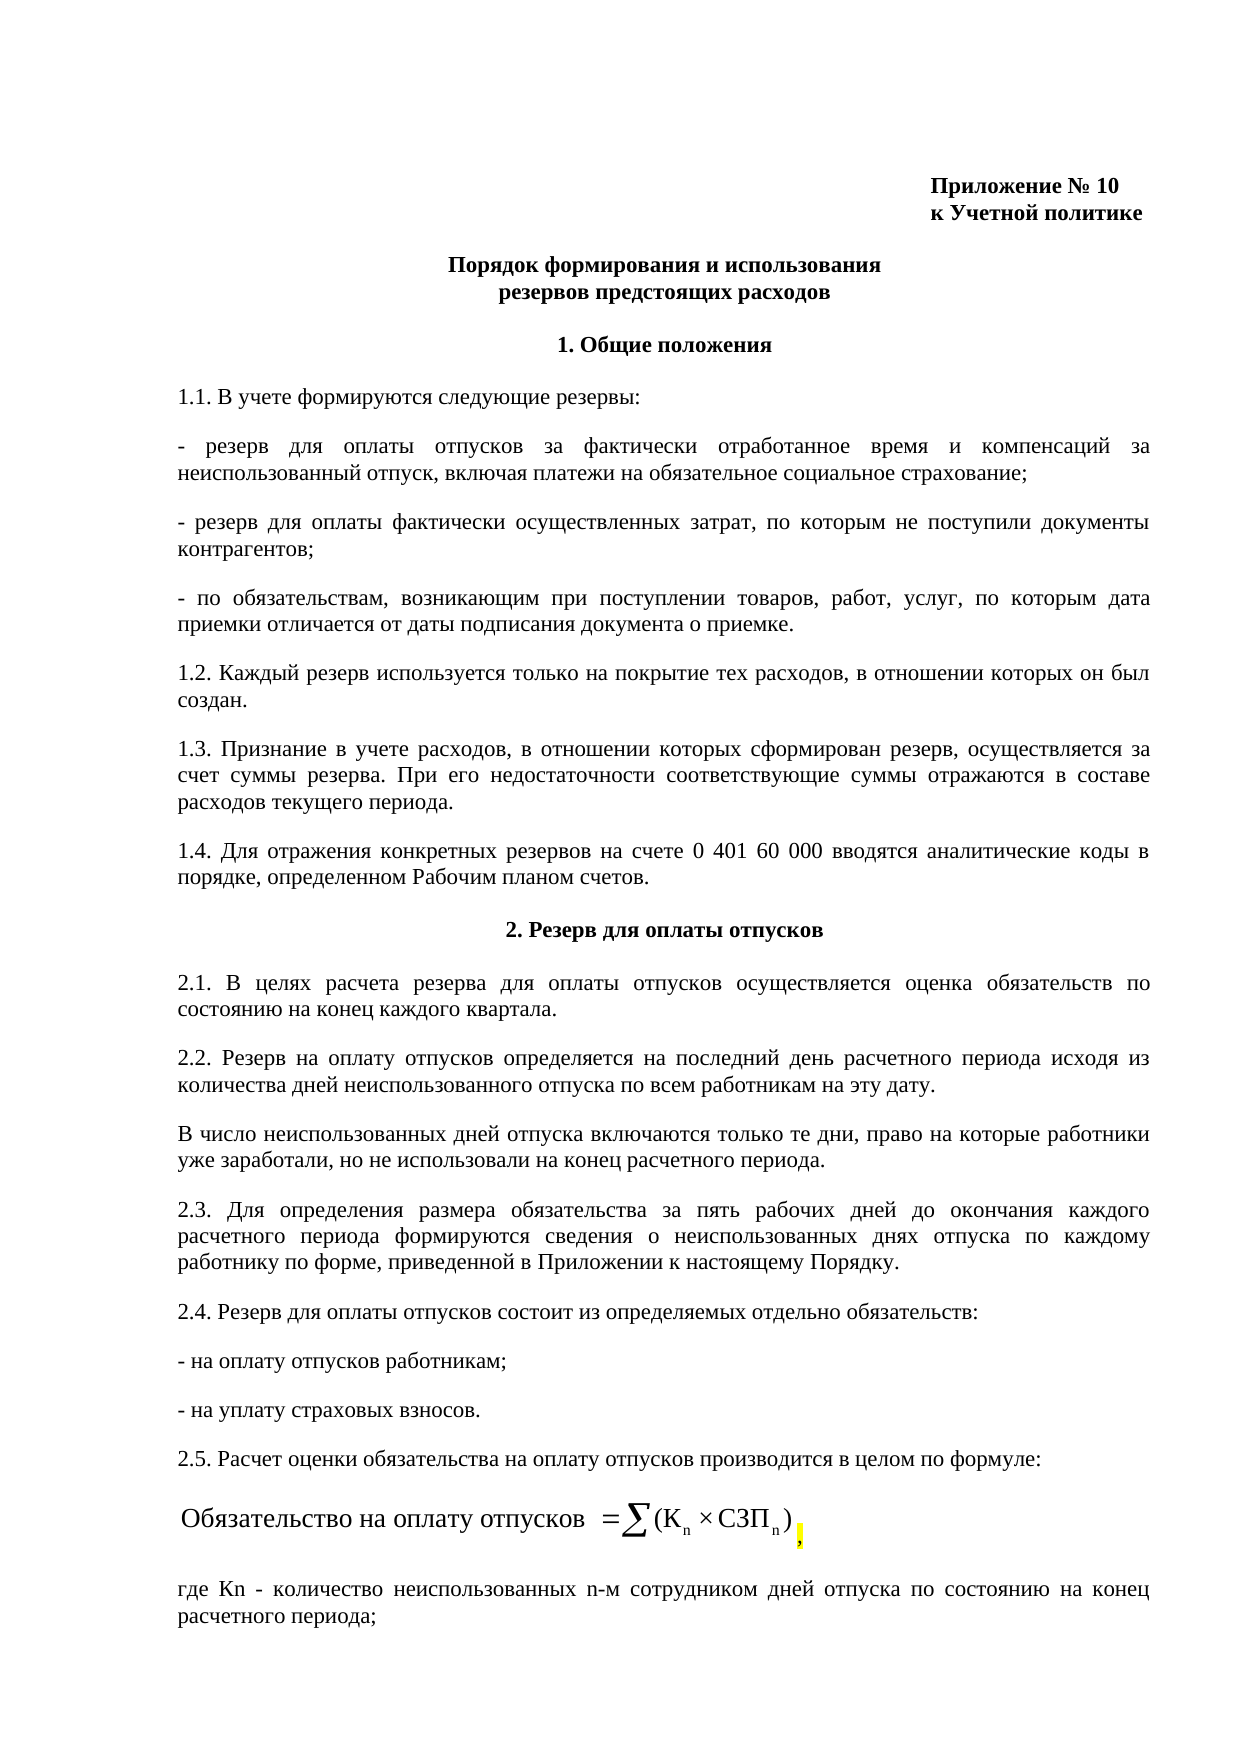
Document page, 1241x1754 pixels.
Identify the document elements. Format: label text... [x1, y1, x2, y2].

text - на уплату страховых взносов. [177, 1396, 1152, 1423]
text - по обязательствам, возникающим при поступлении товаров, работ, услуг, по которым дата приемки отличается от даты подписания документа о приемке. [177, 584, 1152, 637]
text 2.4. Резерв для оплаты отпусков состоит из определяемых отдельно обязательств: [177, 1298, 1152, 1324]
text Порядок формирования и использования [177, 252, 1152, 278]
text 1. Общие положения [177, 331, 1152, 357]
text резервов предстоящих расходов [177, 278, 1152, 304]
text где Кn - количество неиспользованных n-м сотрудником дней отпуска по состоянию на конец расчетного периода; [177, 1575, 1152, 1628]
text 2.1. В целях расчета резерва для оплаты отпусков осуществляется оценка обязательств по состоянию на конец каждого квартала. [177, 969, 1152, 1022]
text 2.3. Для определения размера обязательства за пять рабочих дней до окончания каждого расчетного периода формируются сведения о неиспользованных днях отпуска по каждому работнику по форме, приведенной в Приложении к настоящему Порядку. [177, 1196, 1152, 1275]
text - резерв для оплаты отпусков за фактически отработанное время и компенсаций за неиспользованный отпуск, включая платежи на обязательное социальное страхование; [177, 433, 1152, 485]
text 1.3. Признание в учете расходов, в отношении которых сформирован резерв, осуществляется за счет суммы резерва. При его недостаточности соответствующие суммы отражаются в составе расходов текущего периода. [177, 735, 1152, 814]
text 2.5. Расчет оценки обязательства на оплату отпусков производится в целом по формуле: [177, 1446, 1152, 1472]
text , [177, 1498, 1152, 1549]
text 1.4. Для отражения конкретных резервов на счете 0 401 60 000 вводятся аналитические коды в порядке, определенном Рабочим планом счетов. [177, 837, 1152, 890]
text 1.2. Каждый резерв используется только на покрытие тех расходов, в отношении которых он был создан. [177, 659, 1152, 712]
text 2.2. Резерв на оплату отпусков определяется на последний день расчетного периода исходя из количества дней неиспользованного отпуска по всем работникам на эту дату. [177, 1044, 1152, 1097]
text Приложение № 10 [177, 172, 1152, 199]
text - на оплату отпусков работникам; [177, 1347, 1152, 1373]
text к Учетной политике [177, 199, 1152, 225]
text - резерв для оплаты фактически осуществленных затрат, по которым не поступили документы контрагентов; [177, 508, 1152, 561]
text В число неиспользованных дней отпуска включаются только те дни, право на которые работники уже заработали, но не использовали на конец расчетного периода. [177, 1120, 1152, 1173]
text 1.1. В учете формируются следующие резервы: [177, 383, 1152, 410]
text 2. Резерв для оплаты отпусков [177, 916, 1152, 942]
